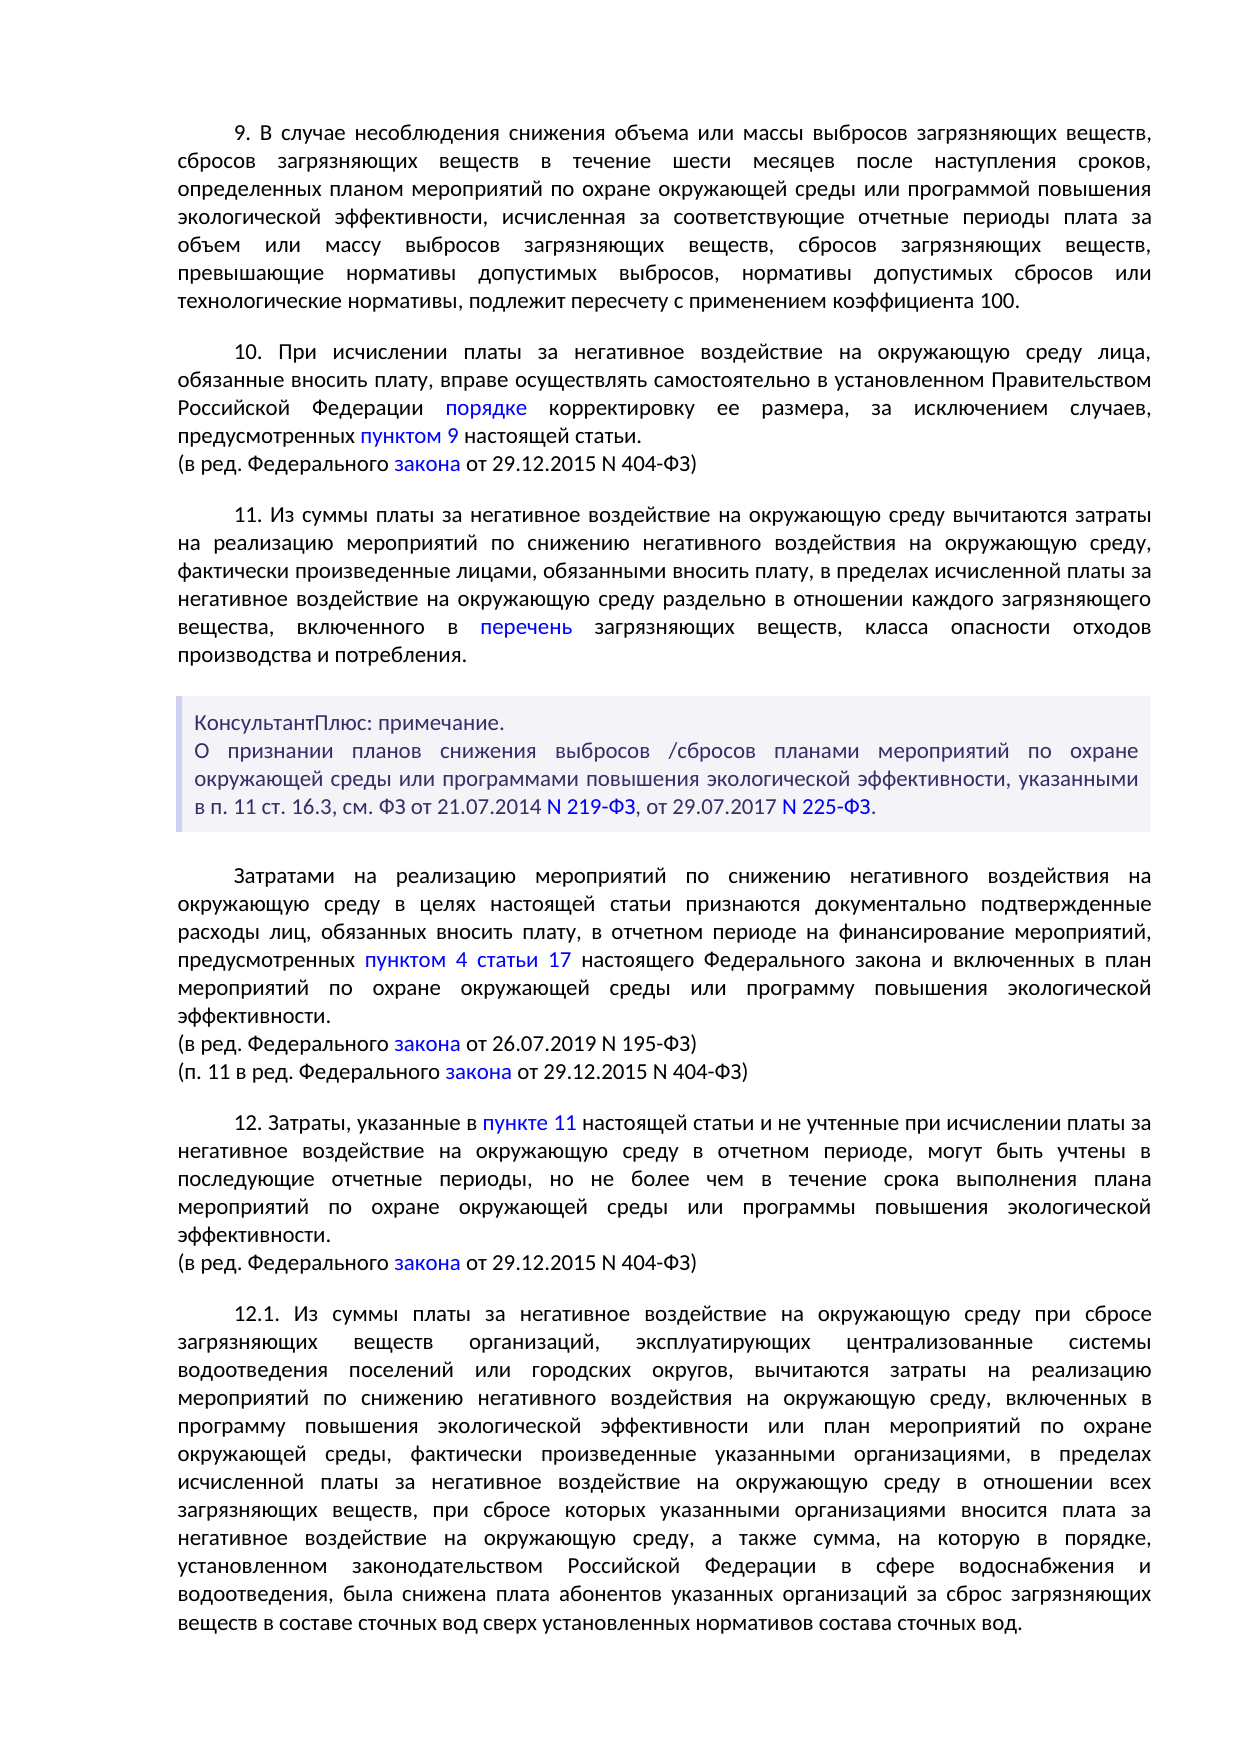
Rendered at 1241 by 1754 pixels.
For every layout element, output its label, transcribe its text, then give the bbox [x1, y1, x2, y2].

text (в ред. Федерального закона от 29.12.2015 N 404-ФЗ) [177, 1248, 1152, 1276]
text Затратами на реализацию мероприятий по снижению негативного воздействия на окружающую среду в целях настоящей статьи признаются документально подтвержденные расходы лиц, обязанных вносить плату, в отчетном периоде на финансирование мероприятий, предусмотренных пунктом 4 статьи 17 настоящего Федерального закона и включенных в план мероприятий по охране окружающей среды или программу повышения экологической эффективности. [177, 861, 1152, 1029]
text (п. 11 в ред. Федерального закона от 29.12.2015 N 404-ФЗ) [177, 1057, 1152, 1085]
table_header [1139, 696, 1151, 832]
table_header [182, 696, 194, 832]
text 9. В случае несоблюдения снижения объема или массы выбросов загрязняющих веществ, сбросов загрязняющих веществ в течение шести месяцев после наступления сроков, определенных планом мероприятий по охране окружающей среды или программой повышения экологической эффективности, исчисленная за соответствующие отчетные периоды плата за объем или массу выбросов загрязняющих веществ, сбросов загрязняющих веществ, превышающие нормативы допустимых выбросов, нормативы допустимых сбросов или технологические нормативы, подлежит пересчету с применением коэффициента 100. [177, 118, 1152, 314]
text 10. При исчислении платы за негативное воздействие на окружающую среду лица, обязанные вносить плату, вправе осуществлять самостоятельно в установленном Правительством Российской Федерации порядке корректировку ее размера, за исключением случаев, предусмотренных пунктом 9 настоящей статьи. [177, 337, 1152, 449]
text (в ред. Федерального закона от 29.12.2015 N 404-ФЗ) [177, 449, 1152, 477]
text 12.1. Из суммы платы за негативное воздействие на окружающую среду при сбросе загрязняющих веществ организаций, эксплуатирующих централизованные системы водоотведения поселений или городских округов, вычитаются затраты на реализацию мероприятий по снижению негативного воздействия на окружающую среду, включенных в программу повышения экологической эффективности или план мероприятий по охране окружающей среды, фактически произведенные указанными организациями, в пределах исчисленной платы за негативное воздействие на окружающую среду в отношении всех загрязняющих веществ, при сбросе которых указанными организациями вносится плата за негативное воздействие на окружающую среду, а также сумма, на которую в порядке, установленном законодательством Российской Федерации в сфере водоснабжения и водоотведения, была снижена плата абонентов указанных организаций за сброс загрязняющих веществ в составе сточных вод сверх установленных нормативов состава сточных вод. [177, 1299, 1152, 1636]
text 12. Затраты, указанные в пункте 11 настоящей статьи и не учтенные при исчислении платы за негативное воздействие на окружающую среду в отчетном периоде, могут быть учтены в последующие отчетные периоды, но не более чем в течение срока выполнения плана мероприятий по охране окружающей среды или программы повышения экологической эффективности. [177, 1108, 1152, 1248]
text 11. Из суммы платы за негативное воздействие на окружающую среду вычитаются затраты на реализацию мероприятий по снижению негативного воздействия на окружающую среду, фактически произведенные лицами, обязанными вносить плату, в пределах исчисленной платы за негативное воздействие на окружающую среду раздельно в отношении каждого загрязняющего вещества, включенного в перечень загрязняющих веществ, класса опасности отходов производства и потребления. [177, 500, 1152, 668]
table_header КонсультантПлюс: примечание. О признании планов снижения выбросов /сбросов планами мероприятий по охране окружающей среды или программами повышения экологической эффективности, указанными в п. 11 ст. 16.3, см. ФЗ от 21.07.2014 N 219-ФЗ, от 29.07.2017 N 225-ФЗ. [194, 696, 1139, 832]
table_header [176, 696, 182, 832]
text (в ред. Федерального закона от 26.07.2019 N 195-ФЗ) [177, 1029, 1152, 1057]
